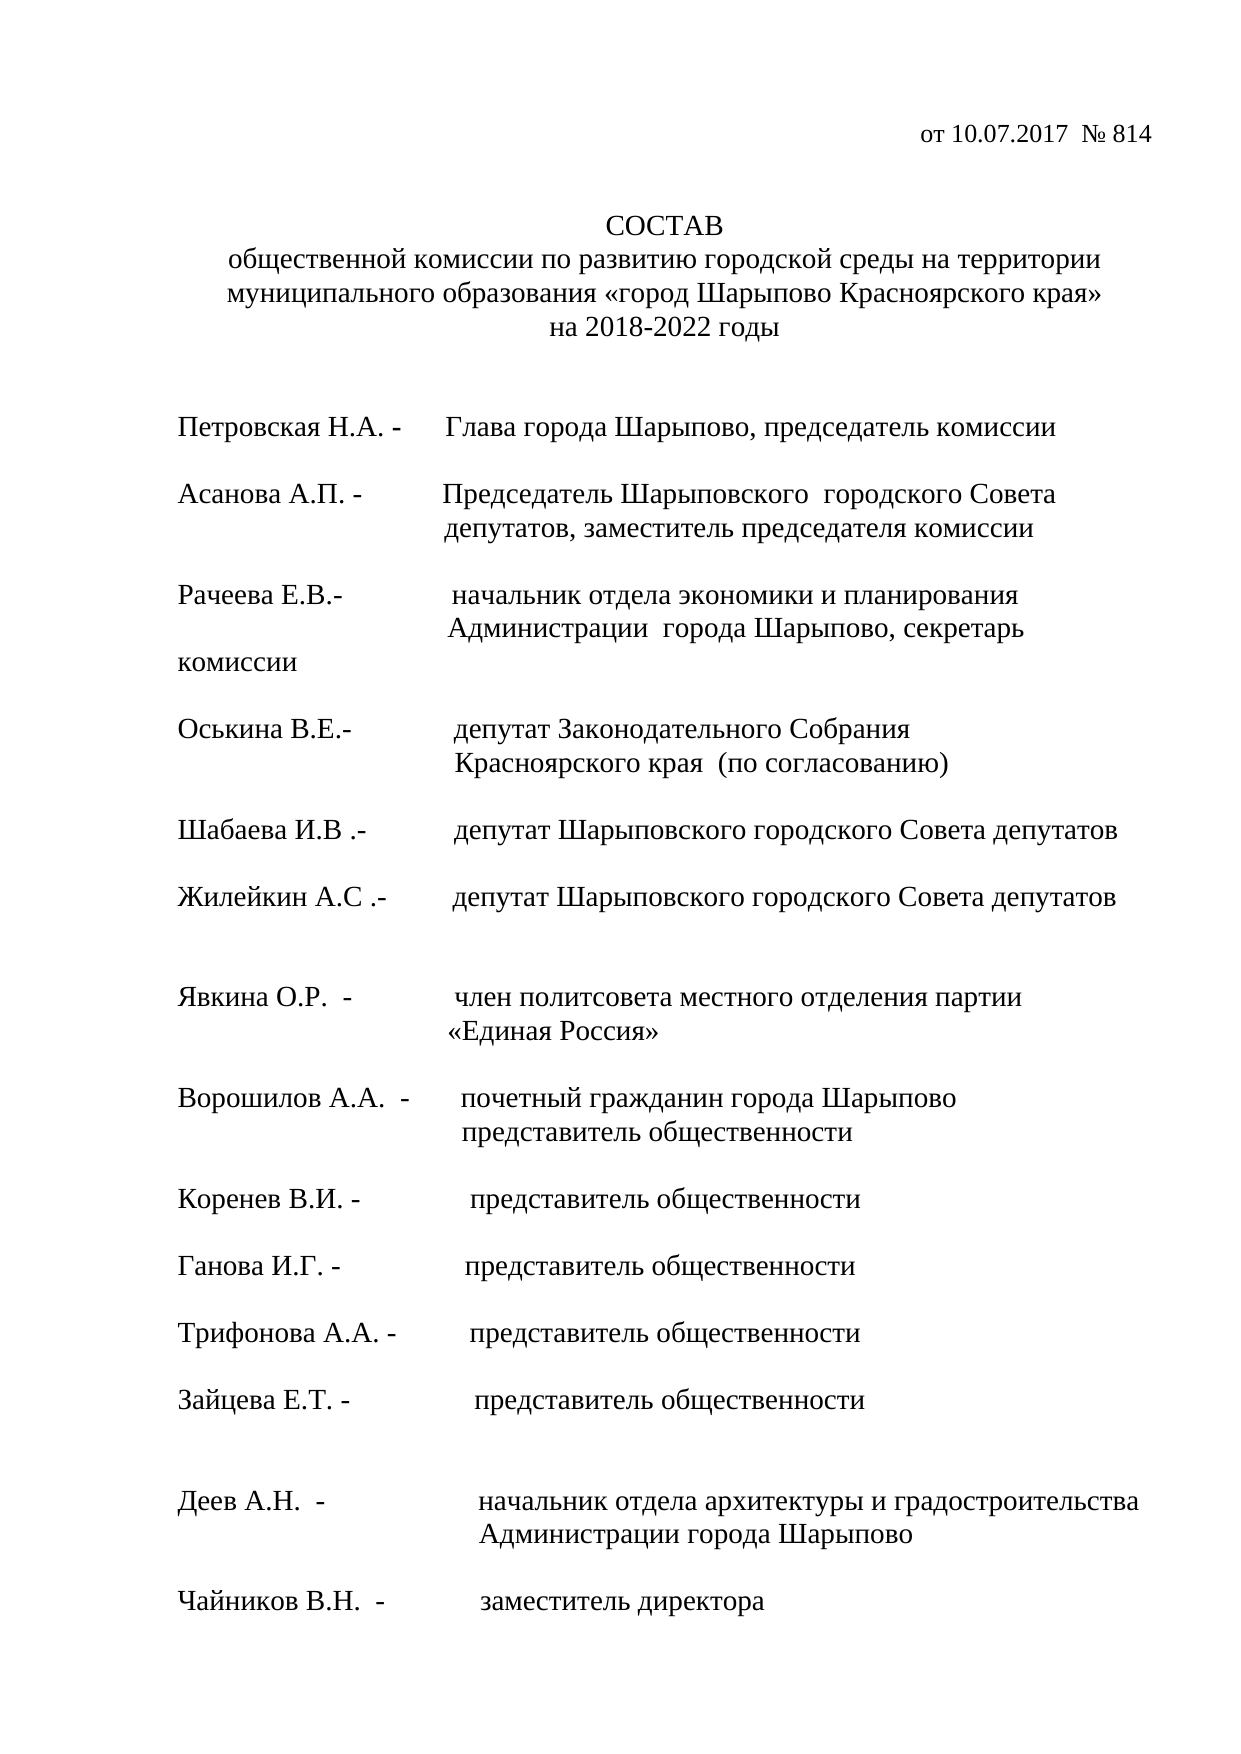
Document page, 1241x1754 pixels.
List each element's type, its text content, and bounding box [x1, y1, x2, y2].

text «Единая Россия» [177, 1013, 1152, 1047]
text Петровская Н.А. - Глава города Шарыпово, председатель комиссии [177, 409, 1152, 443]
text Администрации города Шарыпово, секретарь комиссии [177, 611, 1152, 678]
text Рачеева Е.В.- начальник отдела экономики и планирования [177, 577, 1152, 611]
text Коренев В.И. - представитель общественности [177, 1181, 1152, 1214]
text Ганова И.Г. - представитель общественности [177, 1248, 1152, 1281]
text Красноярского края (по согласованию) [177, 745, 1152, 778]
text СОСТАВ [177, 208, 1152, 242]
text Зайцева Е.Т. - представитель общественности [177, 1382, 1152, 1416]
text от 10.07.2017 № 814 [177, 118, 1152, 148]
text общественной комиссии по развитию городской среды на территории муниципального образования «город Шарыпово Красноярского края» [177, 242, 1152, 309]
text Ворошилов А.А. - почетный гражданин города Шарыпово [177, 1080, 1152, 1114]
text Оськина В.Е.- депутат Законодательного Собрания [177, 711, 1152, 745]
text депутатов, заместитель председателя комиссии [177, 510, 1152, 543]
text Шабаева И.В .- депутат Шарыповского городского Совета депутатов [177, 812, 1152, 845]
text Жилейкин А.С .- депутат Шарыповского городского Совета депутатов [177, 879, 1152, 912]
text на 2018-2022 годы [177, 309, 1152, 342]
text Деев А.Н. - начальник отдела архитектуры и градостроительства Администрации города Шарыпово [177, 1483, 1152, 1550]
text представитель общественности [177, 1114, 1152, 1147]
text Асанова А.П. - Председатель Шарыповского городского Совета [177, 476, 1152, 510]
text Чайников В.Н. - заместитель директора [177, 1583, 1152, 1617]
text Трифонова А.А. - представитель общественности [177, 1315, 1152, 1348]
text Явкина О.Р. - член политсовета местного отделения партии [177, 979, 1152, 1013]
